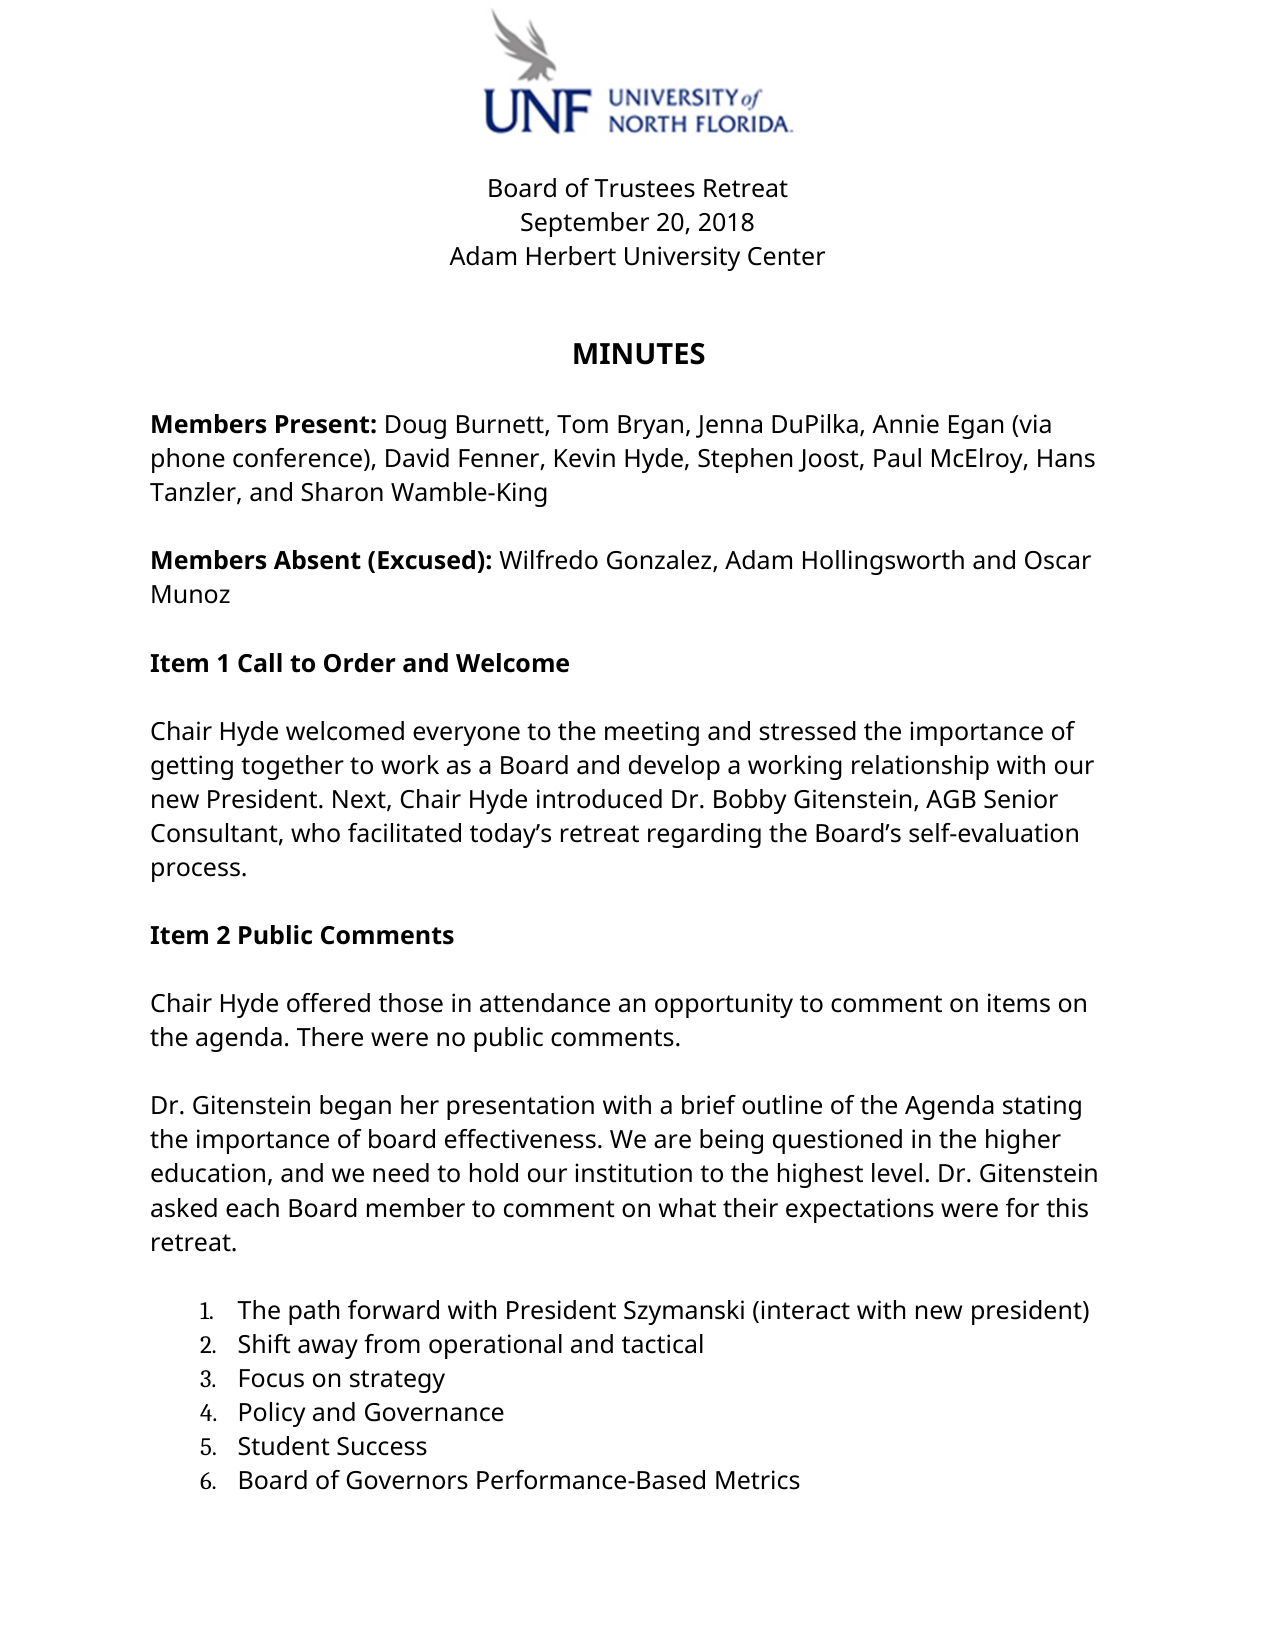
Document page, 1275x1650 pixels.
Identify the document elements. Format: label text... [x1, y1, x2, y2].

list Student Success [200, 1429, 1125, 1463]
subtitle MINUTES [427, 333, 850, 373]
list Board of Governors Performance-Based Metrics [200, 1463, 1125, 1497]
list Shift away from operational and tactical [200, 1326, 1125, 1361]
text Dr. Gitenstein began her presentation with a brief outline of the Agenda stating the importance of board effectiveness. We are being questioned in the higher education, and we need to hold our institution to the highest level. Dr. Gitenstein asked each Board member to comment on what their expectations were for this retreat. [150, 1088, 1125, 1258]
text Chair Hyde offered those in attendance an opportunity to comment on items on the agenda. There were no public comments. [150, 986, 1125, 1054]
subtitle Item 2 Public Comments [150, 918, 1125, 952]
list Focus on strategy [200, 1361, 1125, 1394]
list Policy and Governance [200, 1394, 1125, 1429]
list The path forward with President Szymanski (interact with new president) [200, 1292, 1125, 1326]
subtitle Item 1 Call to Order and Welcome [150, 645, 1125, 679]
picture [468, 0, 808, 144]
text Members Present: Doug Burnett, Tom Bryan, Jenna DuPilka, Annie Egan (via phone conference), David Fenner, Kevin Hyde, Stephen Joost, Paul McElroy, Hans Tanzler, and Sharon Wamble-King [150, 407, 1125, 509]
text Chair Hyde welcomed everyone to the meeting and stressed the importance of getting together to work as a Board and develop a working relationship with our new President. Next, Chair Hyde introduced Dr. Bobby Gitenstein, AGB Senior Consultant, who facilitated today’s retreat regarding the Board’s self-evaluation process. [150, 713, 1125, 884]
text Members Absent (Excused): Wilfredo Gonzalez, Adam Hollingsworth and Oscar Munoz [150, 543, 1125, 611]
